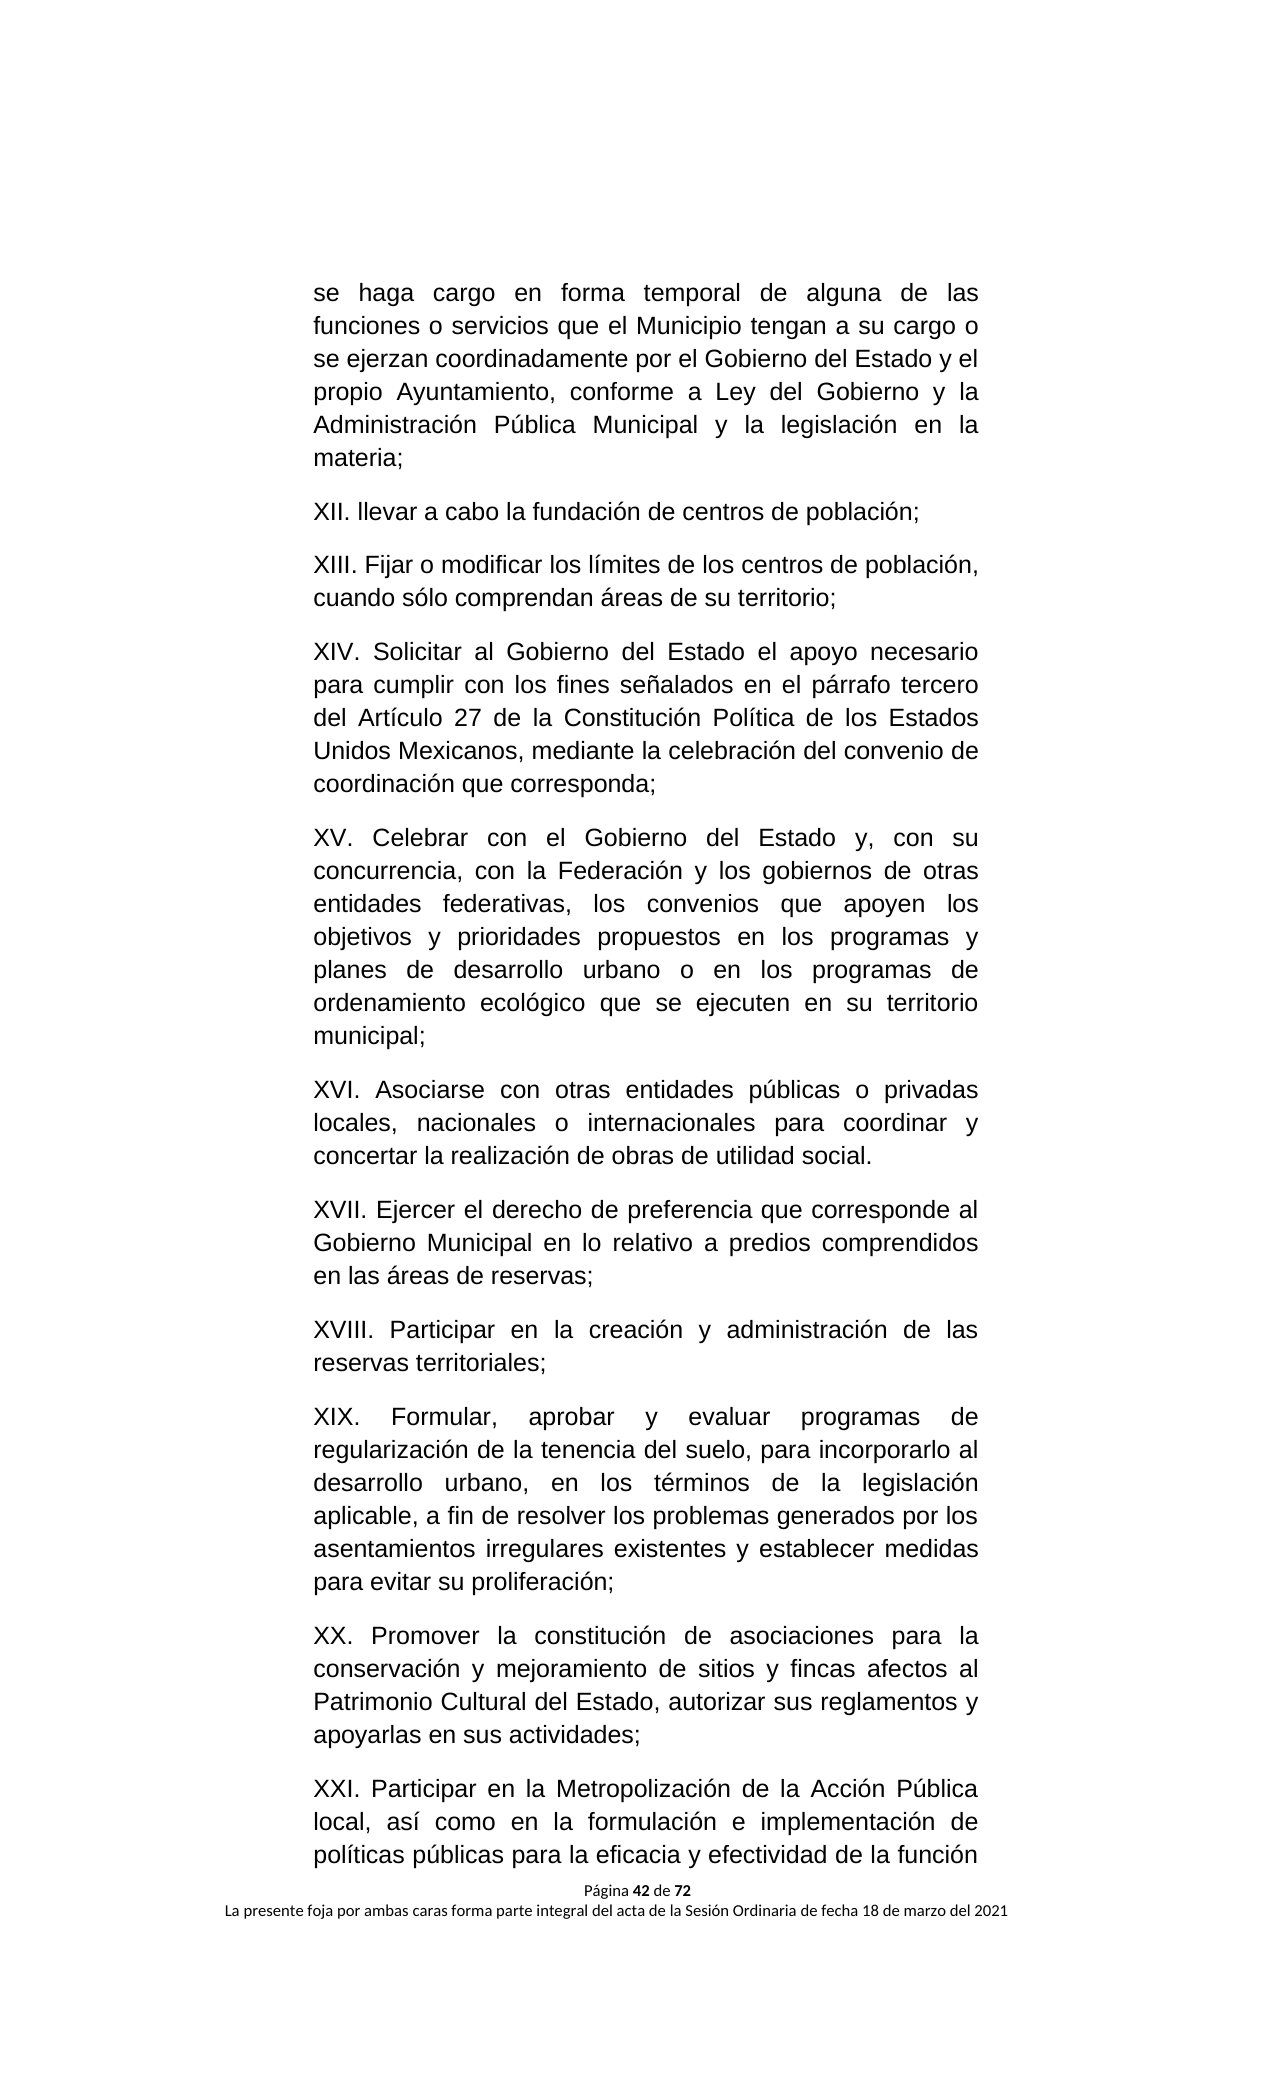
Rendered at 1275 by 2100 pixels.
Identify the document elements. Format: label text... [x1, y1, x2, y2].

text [313, 278, 980, 471]
text XIX. Formular, aprobar y evaluar programas de regularización de la tenencia del suelo, para incorporarlo al desarrollo urbano, en los términos de la legislación aplicable, a fin de resolver los problemas generados por los asentamientos irregulares existentes y establecer medidas para evitar su proliferación; [313, 1402, 980, 1596]
text XIII. Fijar o modificar los límites de los centros de población, cuando sólo comprendan áreas de su territorio; [313, 550, 980, 612]
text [313, 1774, 980, 1868]
text XVIII. Participar en la creación y administración de las reservas territoriales; [313, 1315, 980, 1377]
text XX. Promover la constitución de asociaciones para la conservación y mejoramiento de sitios y fincas afectos al Patrimonio Cultural del Estado, autorizar sus reglamentos y apoyarlas en sus actividades; [313, 1621, 980, 1749]
text XVII. Ejercer el derecho de preferencia que corresponde al Gobierno Municipal en lo relativo a predios comprendidos en las áreas de reservas; [313, 1195, 980, 1290]
text XIV. Solicitar al Gobierno del Estado el apoyo necesario para cumplir con los fines señalados en el párrafo tercero del Artículo 27 de la Constitución Política de los Estados Unidos Mexicanos, mediante la celebración del convenio de coordinación que corresponda; [313, 637, 980, 798]
text XV. Celebrar con el Gobierno del Estado y, con su concurrencia, con la Federación y los gobiernos de otras entidades federativas, los convenios que apoyen los objetivos y prioridades propuestos en los programas y planes de desarrollo urbano o en los programas de ordenamiento ecológico que se ejecuten en su territorio municipal; [313, 823, 980, 1050]
text XVI. Asociarse con otras entidades públicas o privadas locales, nacionales o internacionales para coordinar y concertar la realización de obras de utilidad social. [313, 1075, 980, 1170]
text XII. llevar a cabo la fundación de centros de población; [313, 497, 980, 525]
